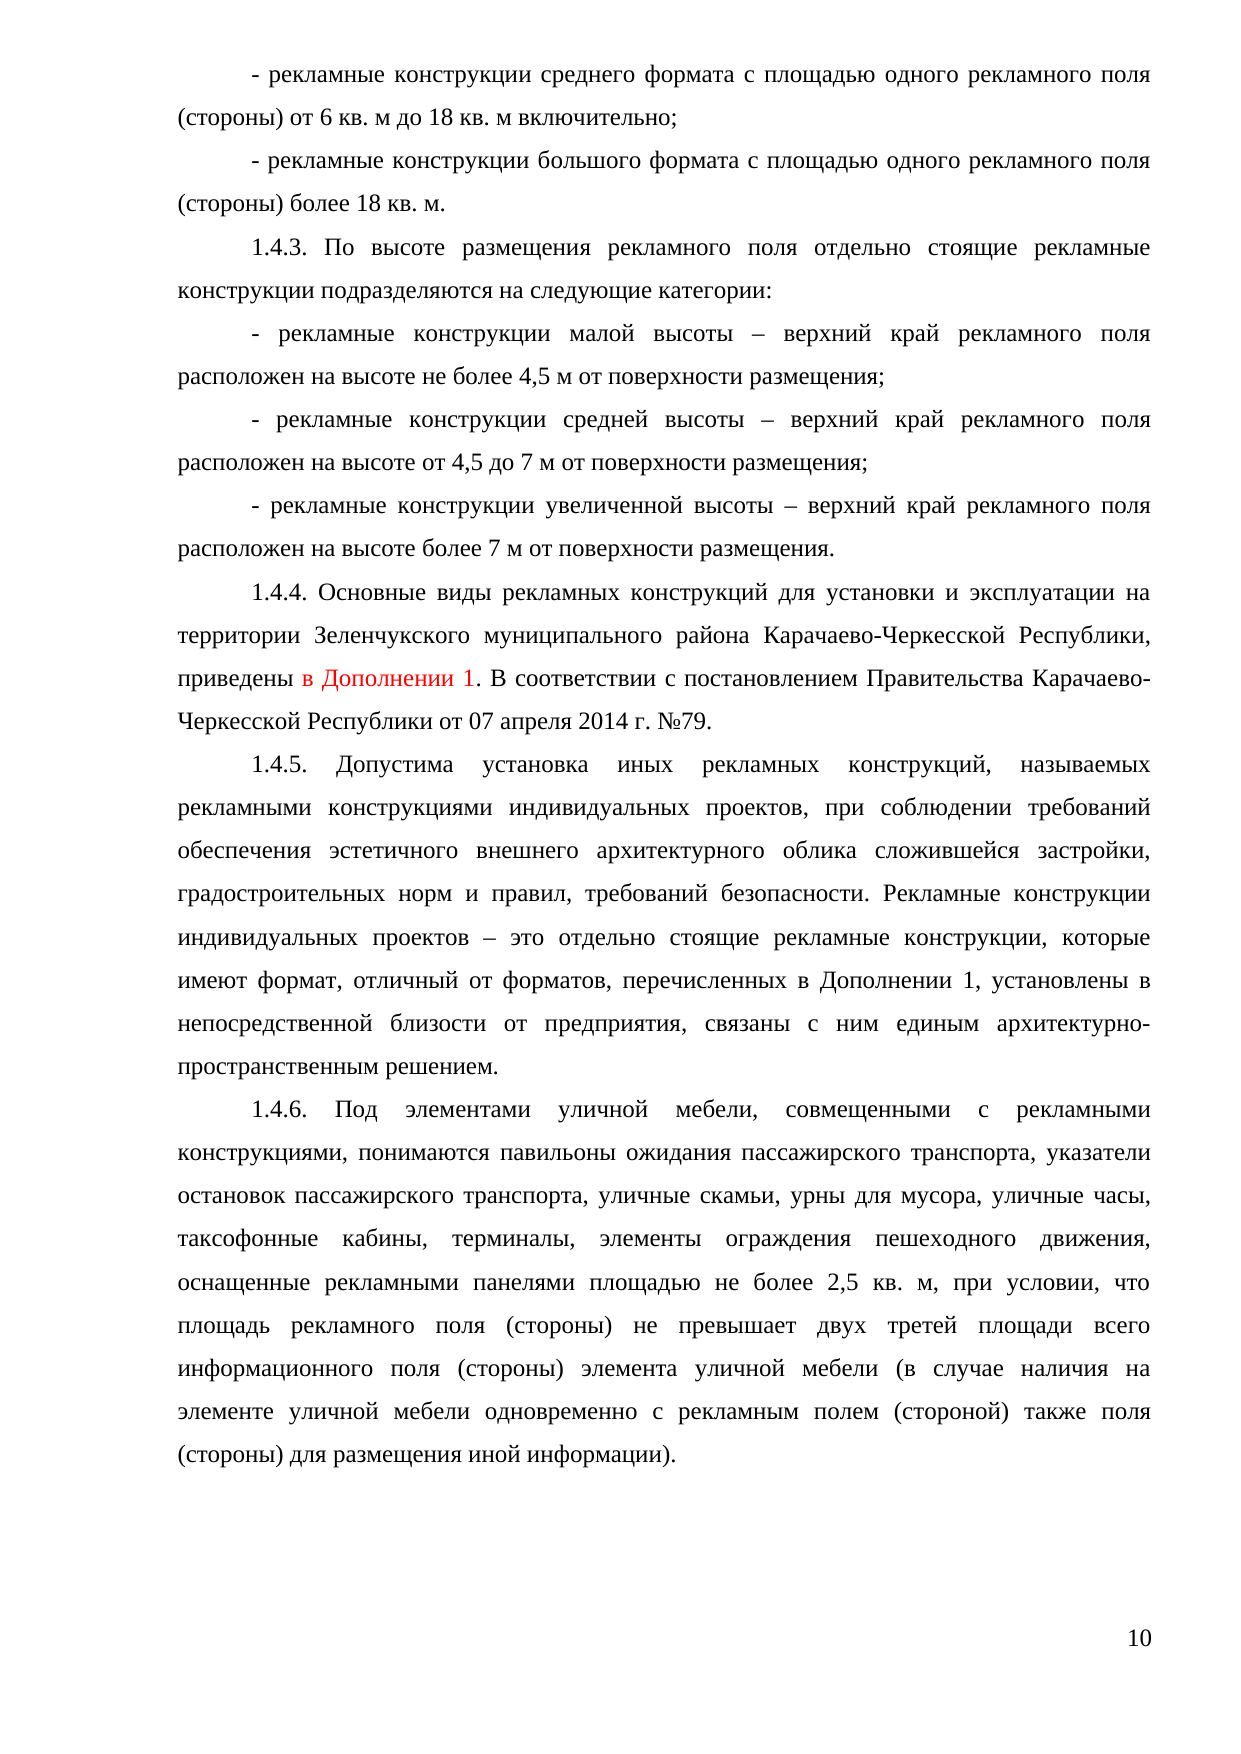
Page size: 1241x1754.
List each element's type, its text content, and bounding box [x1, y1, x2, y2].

text - рекламные конструкции среднего формата с площадью одного рекламного поля (стороны) от 6 кв. м до 18 кв. м включительно; [177, 59, 1152, 131]
text 1.4.5. Допустима установка иных рекламных конструкций, называемых рекламными конструкциями индивидуальных проектов, при соблюдении требований обеспечения эстетичного внешнего архитектурного облика сложившейся застройки, градостроительных норм и правил, требований безопасности. Рекламные конструкции индивидуальных проектов – это отдельно стоящие рекламные конструкции, которые имеют формат, отличный от форматов, перечисленных в Дополнении 1, установлены в непосредственной близости от предприятия, связаны с ним единым архитектурно-пространственным решением. [177, 749, 1152, 1080]
text - рекламные конструкции малой высоты – верхний край рекламного поля расположен на высоте не более 4,5 м от поверхности размещения; [177, 318, 1152, 390]
text - рекламные конструкции средней высоты – верхний край рекламного поля расположен на высоте от 4,5 до 7 м от поверхности размещения; [177, 404, 1152, 476]
text 1.4.6. Под элементами уличной мебели, совмещенными с рекламными конструкциями, понимаются павильоны ожидания пассажирского транспорта, указатели остановок пассажирского транспорта, уличные скамьи, урны для мусора, уличные часы, таксофонные кабины, терминалы, элементы ограждения пешеходного движения, оснащенные рекламными панелями площадью не более 2,5 кв. м, при условии, что площадь рекламного поля (стороны) не превышает двух третей площади всего информационного поля (стороны) элемента уличной мебели (в случае наличия на элементе уличной мебели одновременно с рекламным полем (стороной) также поля (стороны) для размещения иной информации). [177, 1094, 1152, 1468]
text - рекламные конструкции увеличенной высоты – верхний край рекламного поля расположен на высоте более 7 м от поверхности размещения. [177, 490, 1152, 562]
text - рекламные конструкции большого формата с площадью одного рекламного поля (стороны) более 18 кв. м. [177, 145, 1152, 217]
text 1.4.4. Основные виды рекламных конструкций для установки и эксплуатации на территории Зеленчукского муниципального района Карачаево-Черкесской Республики, приведены в Дополнении 1. В соответствии с постановлением Правительства Карачаево-Черкесской Республики от 07 апреля 2014 г. №79. [177, 577, 1152, 735]
text 1.4.3. По высоте размещения рекламного поля отдельно стоящие рекламные конструкции подразделяются на следующие категории: [177, 232, 1152, 303]
